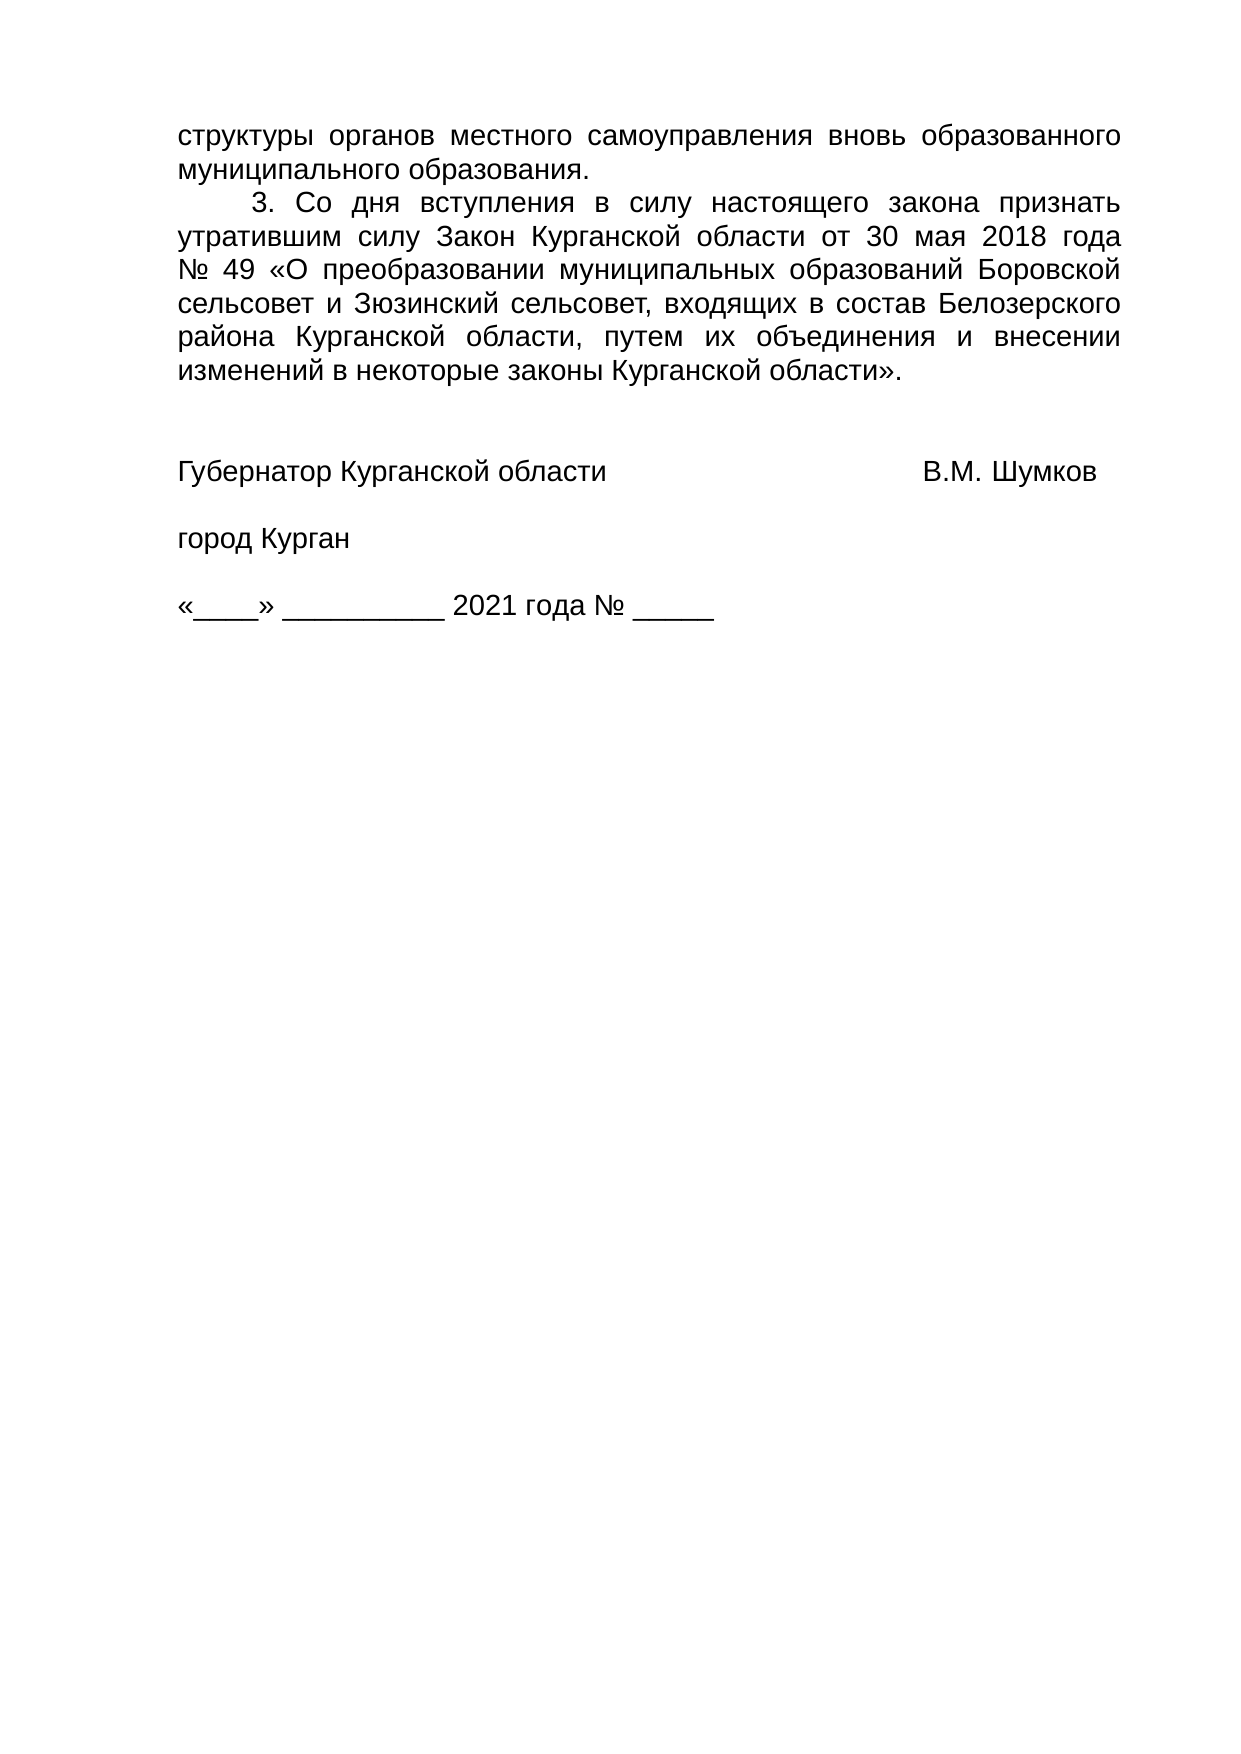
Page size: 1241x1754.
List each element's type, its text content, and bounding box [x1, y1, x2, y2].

text «____» __________ 2021 года № _____ [177, 588, 1122, 621]
text 3. Со дня вступления в силу настоящего закона признать утратившим силу Закон Курганской области от 30 мая 2018 года № 49 «О преобразовании муниципальных образований Боровской сельсовет и Зюзинский сельсовет, входящих в состав Белозерского района Курганской области, путем их объединения и внесении изменений в некоторые законы Курганской области». [177, 185, 1122, 386]
text город Курган [177, 521, 1122, 554]
text Губернатор Курганской области В.М. Шумков [177, 453, 1122, 487]
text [177, 118, 1122, 185]
